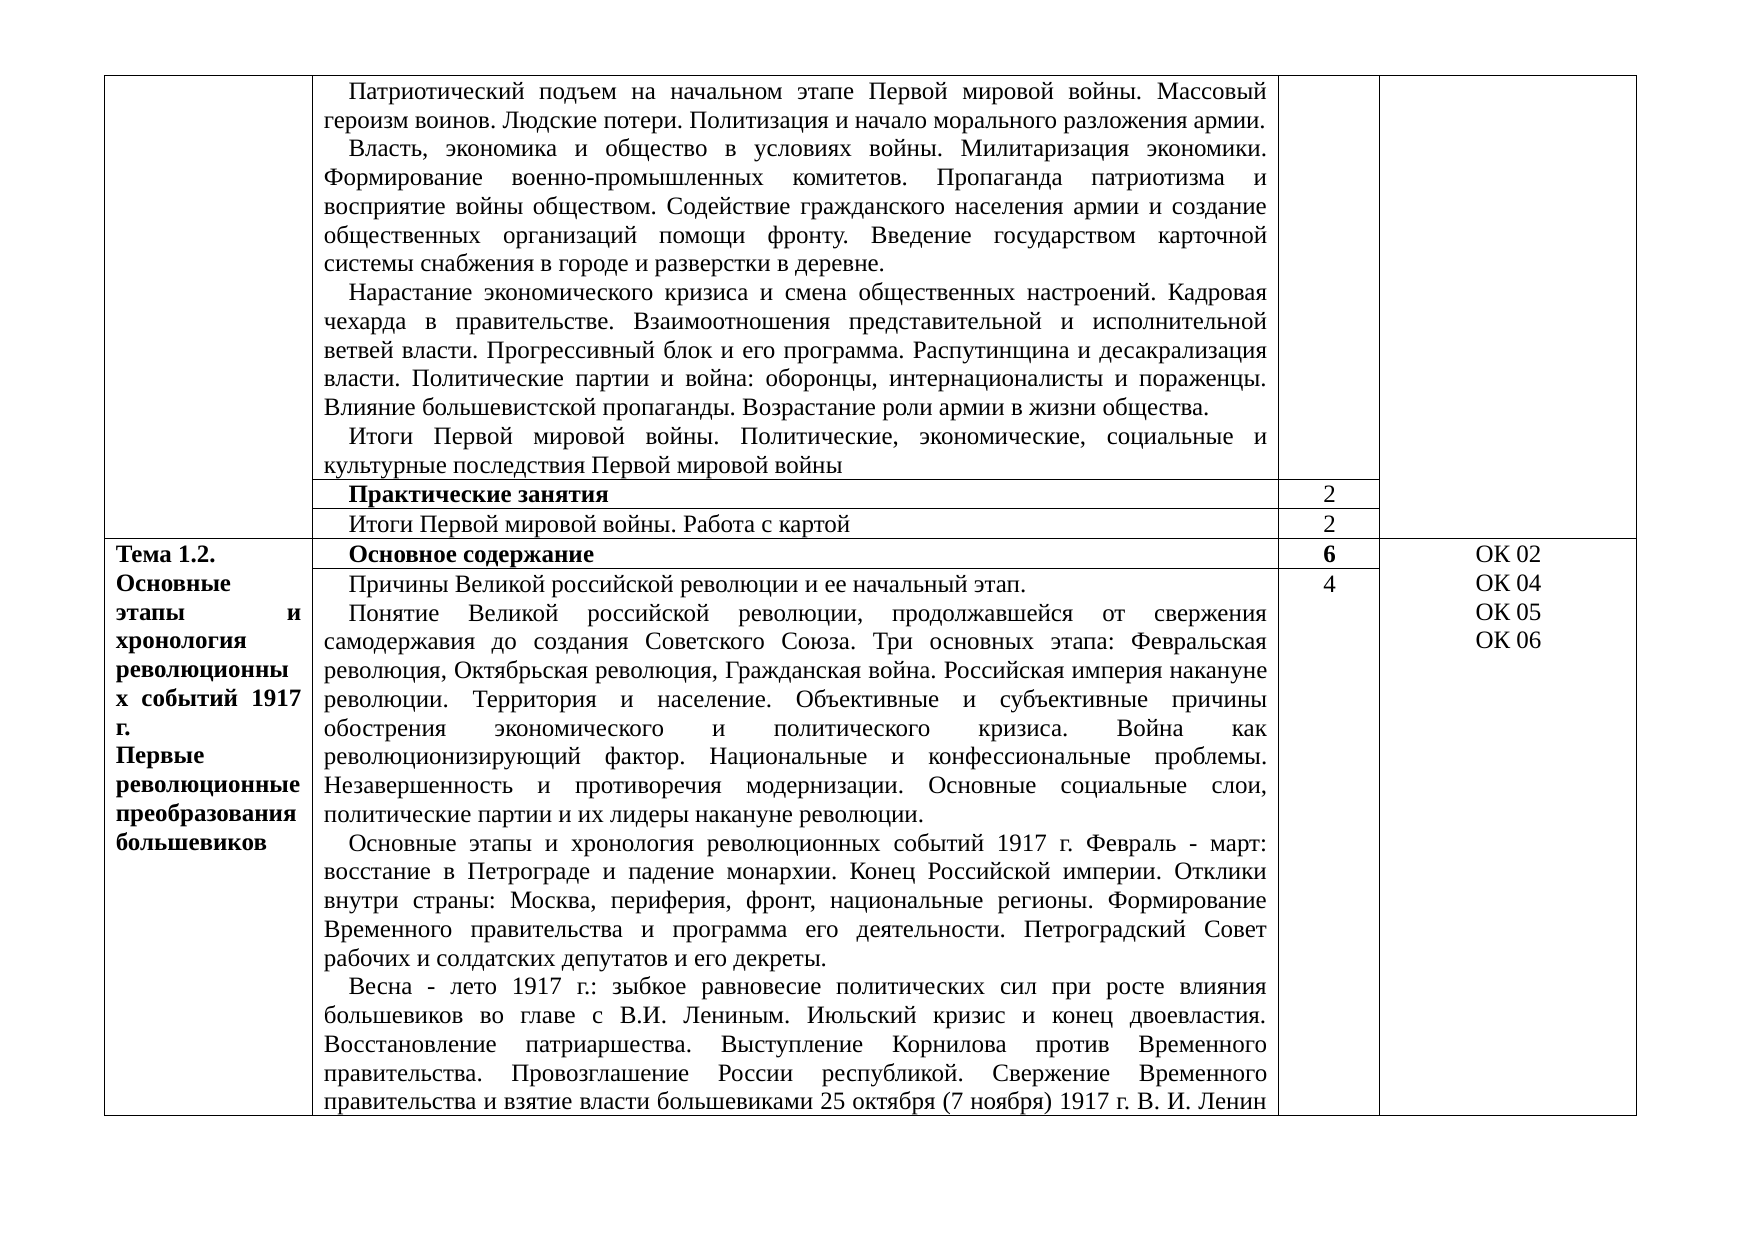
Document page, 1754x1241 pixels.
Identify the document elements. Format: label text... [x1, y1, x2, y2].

table_cell 2 [1279, 480, 1379, 508]
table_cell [313, 569, 1278, 1115]
table_cell 4 [1279, 569, 1379, 1115]
table_cell Основное содержание [313, 539, 1278, 568]
table_cell 6 [1279, 539, 1379, 568]
table_cell ОК 02 ОК 04 ОК 05 ОК 06 [1380, 539, 1636, 1115]
table_cell 2 [1279, 509, 1379, 538]
table_cell 6 [1279, 76, 1379, 478]
table_cell Практические занятия [313, 480, 1278, 508]
table_cell Тема 1.2. Основные этапы и хронология революционных событий 1917 г. Первые революционные преобразования большевиков [105, 539, 312, 1115]
table_cell Итоги Первой мировой войны. Работа с картой [313, 509, 1278, 538]
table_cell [313, 76, 1278, 478]
